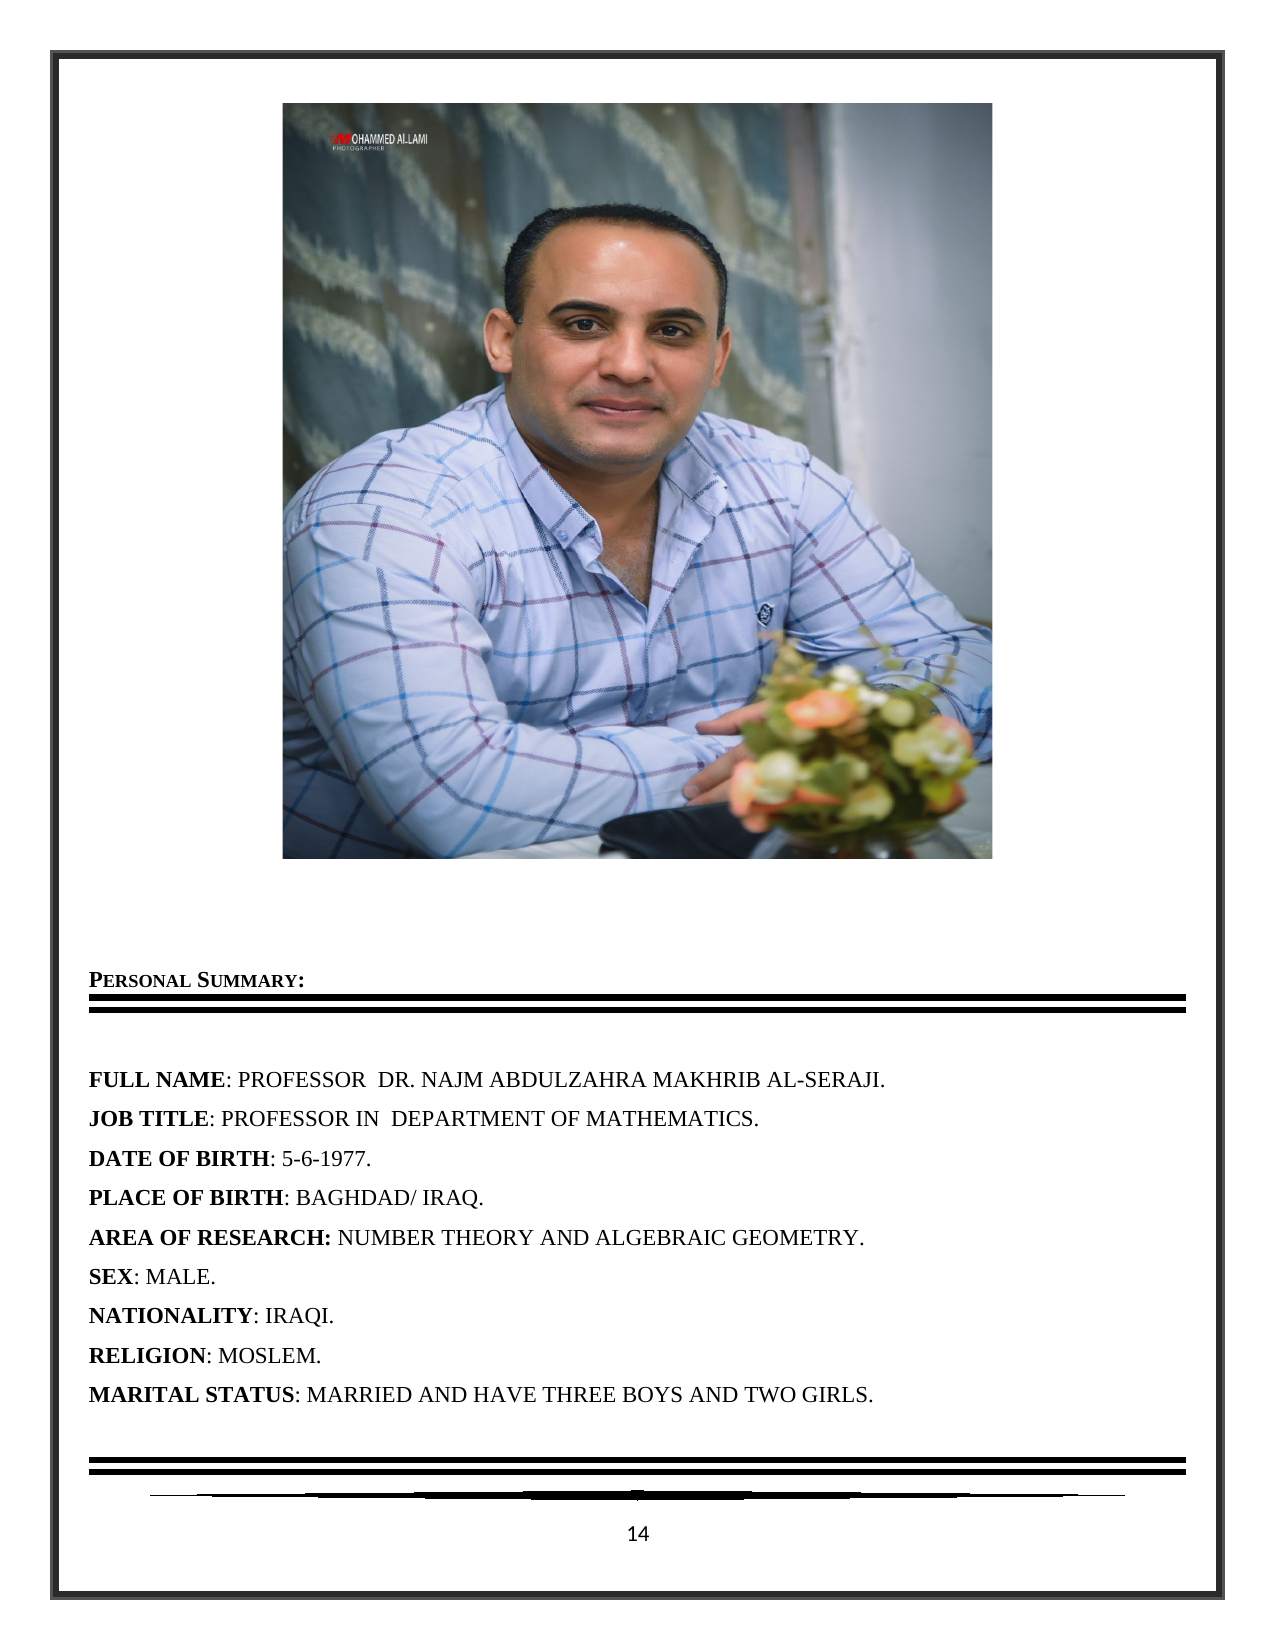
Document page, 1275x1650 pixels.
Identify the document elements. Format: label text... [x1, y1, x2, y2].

text PLACE OF BIRTH: BAGHDAD/ IRAQ. [89, 1184, 1186, 1211]
text FULL NAME: PROFESSOR DR. NAJM ABDULZAHRA MAKHRIB AL-SERAJI. [89, 1066, 1186, 1092]
text RELIGION: MOSLEM. [89, 1342, 1186, 1368]
text MARITAL STATUS: MARRIED AND HAVE THREE BOYS AND TWO GIRLS. [89, 1382, 1186, 1408]
text SEX: MALE. [89, 1263, 1186, 1289]
text JOB TITLE: PROFESSOR IN DEPARTMENT OF MATHEMATICS. [89, 1105, 1186, 1132]
text Personal Summary: [89, 966, 1186, 994]
text NATIONALITY: IRAQI. [89, 1303, 1186, 1329]
picture [282, 103, 993, 859]
text DATE OF BIRTH: 5-6-1977. [89, 1145, 1186, 1171]
text AREA OF RESEARCH: NUMBER THEORY AND ALGEBRAIC GEOMETRY. [89, 1224, 1186, 1250]
